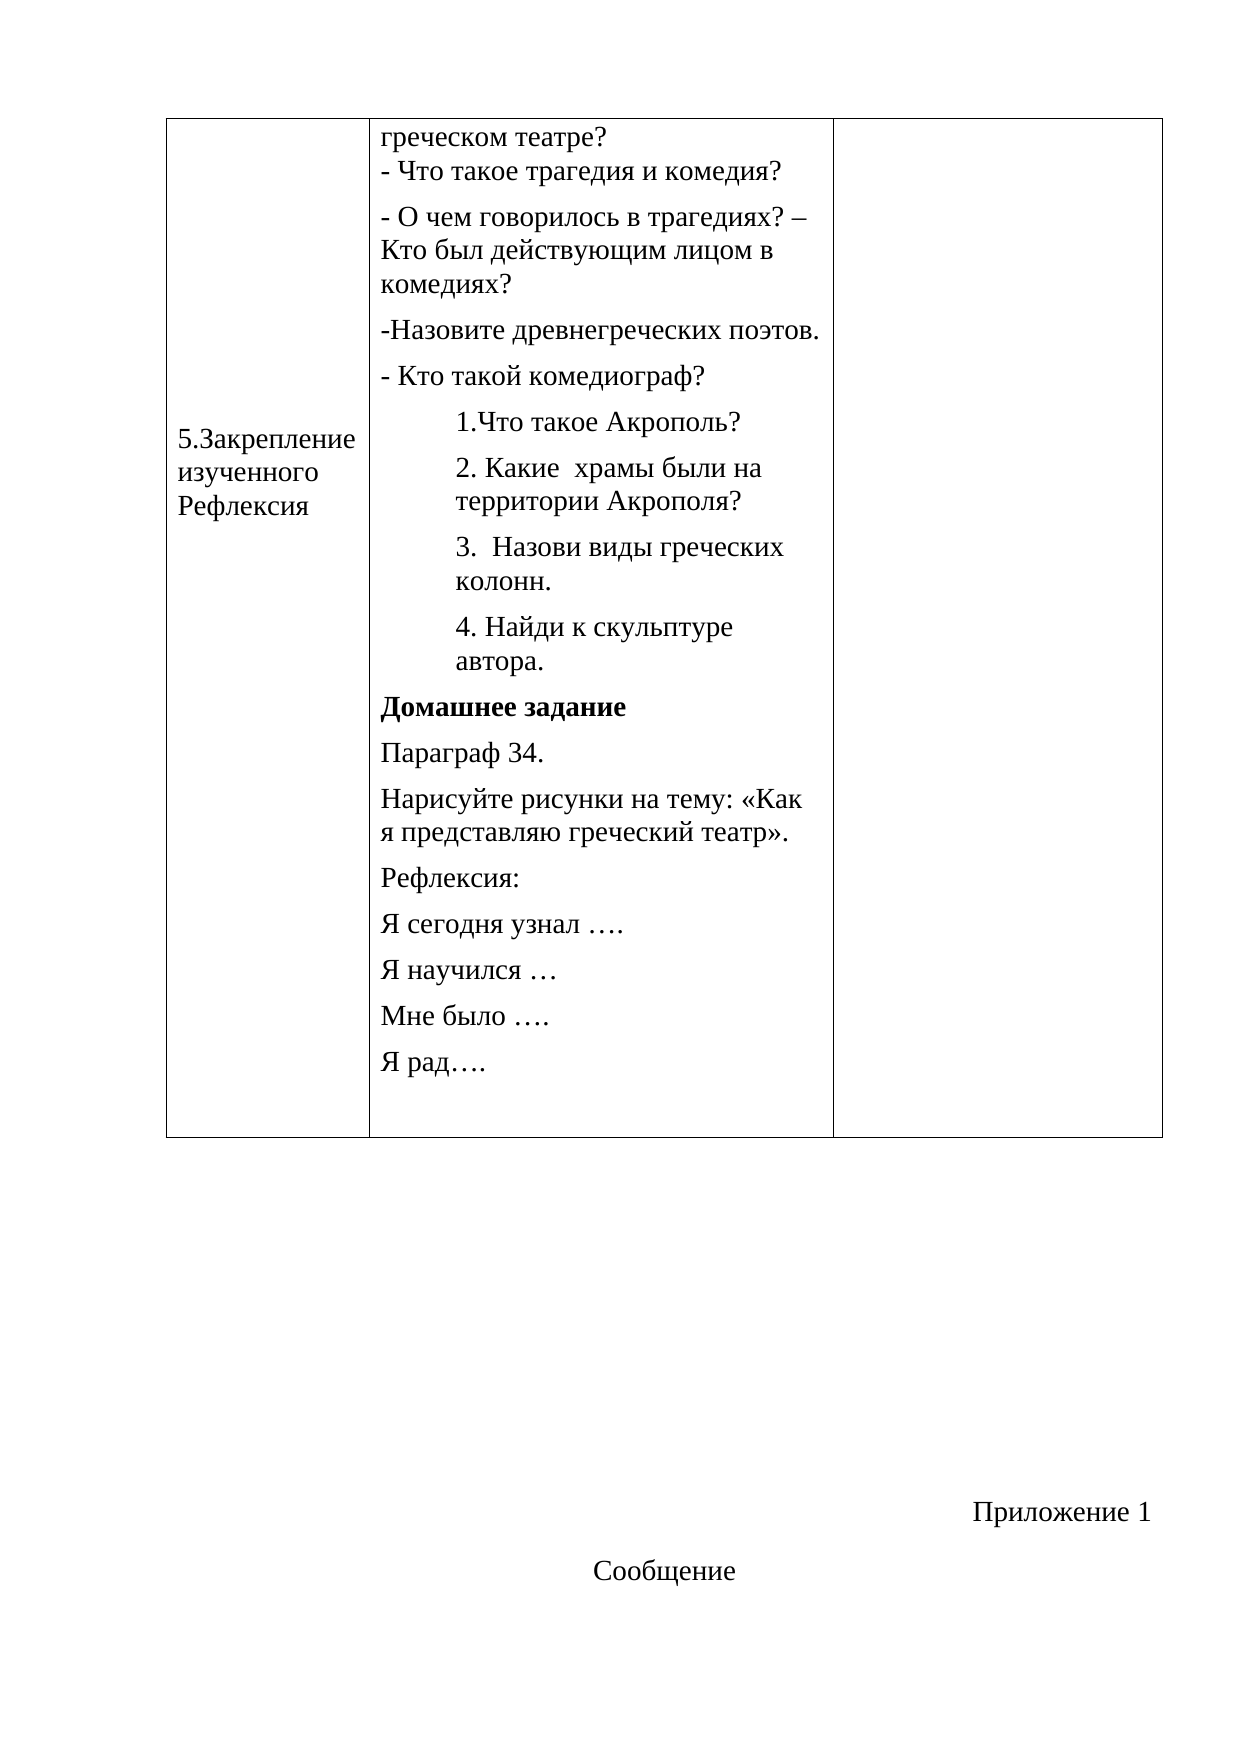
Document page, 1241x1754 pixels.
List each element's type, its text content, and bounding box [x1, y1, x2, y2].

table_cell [370, 119, 833, 1137]
text Сообщение [177, 1553, 1152, 1587]
text Приложение 1 [177, 1494, 1152, 1527]
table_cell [167, 119, 369, 1137]
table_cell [834, 119, 1162, 1137]
